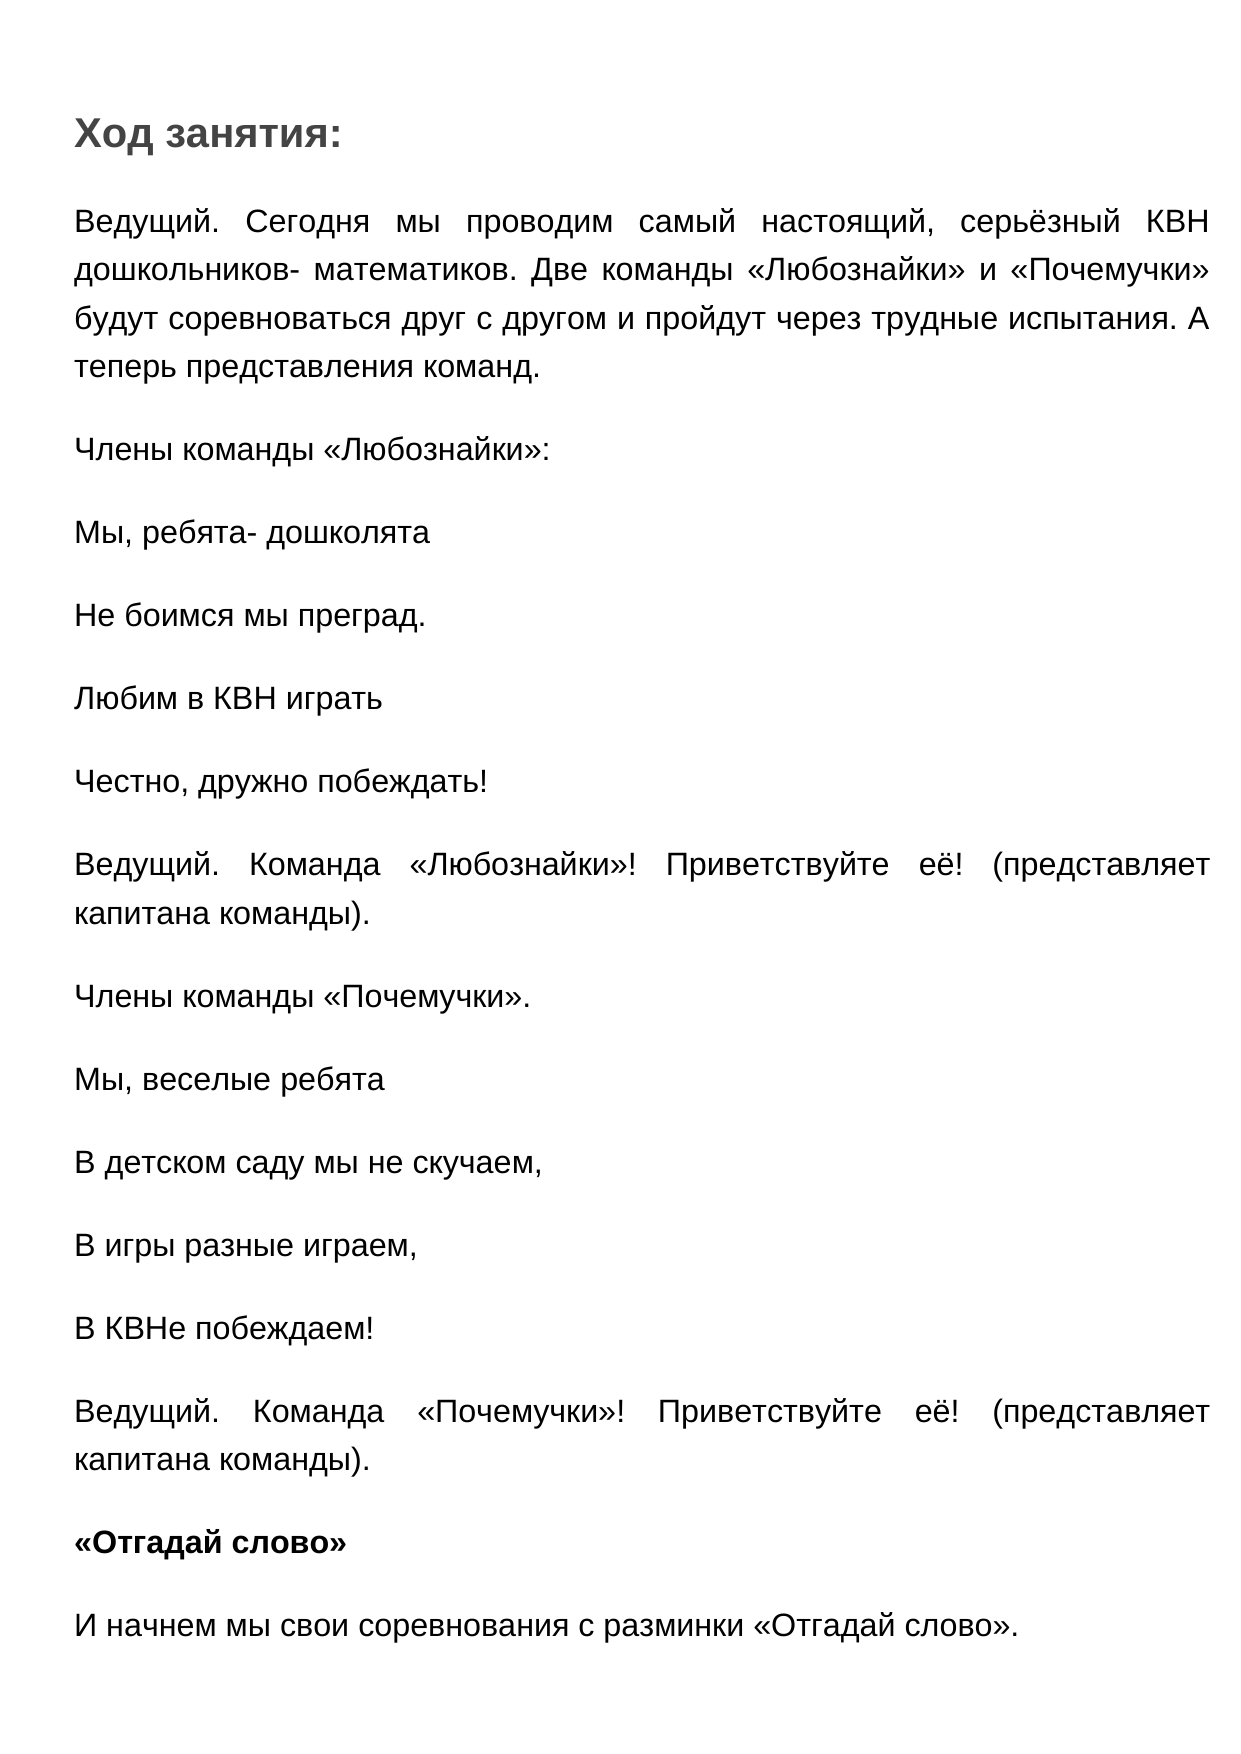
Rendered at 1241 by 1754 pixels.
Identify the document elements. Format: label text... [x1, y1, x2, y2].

text В игры разные играем, [74, 1214, 1211, 1263]
text Члены команды «Почемучки». [74, 966, 1211, 1014]
text Любим в КВН играть [74, 668, 1211, 716]
text Не боимся мы преград. [74, 585, 1211, 633]
text Ведущий. Команда «Почемучки»! Приветствуйте её! (представляет капитана команды). [74, 1381, 1211, 1477]
text Члены команды «Любознайки»: [74, 419, 1211, 467]
text Мы, веселые ребята [74, 1048, 1211, 1097]
text Ведущий. Сегодня мы проводим самый настоящий, серьёзный КВН дошкольников- математиков. Две команды «Любознайки» и «Почемучки» будут соревноваться друг с другом и пройдут через трудные испытания. А теперь представления команд. [74, 191, 1211, 384]
text Ход занятия: [74, 108, 1211, 156]
text Ведущий. Команда «Любознайки»! Приветствуйте её! (представляет капитана команды). [74, 834, 1211, 931]
text И начнем мы свои соревнования с разминки «Отгадай слово». [74, 1595, 1211, 1643]
text Мы, ребята- дошколята [74, 502, 1211, 550]
text В КВНе побеждаем! [74, 1298, 1211, 1346]
text В детском саду мы не скучаем, [74, 1132, 1211, 1180]
text Честно, дружно побеждать! [74, 751, 1211, 799]
text «Отгадай слово» [74, 1512, 1211, 1561]
